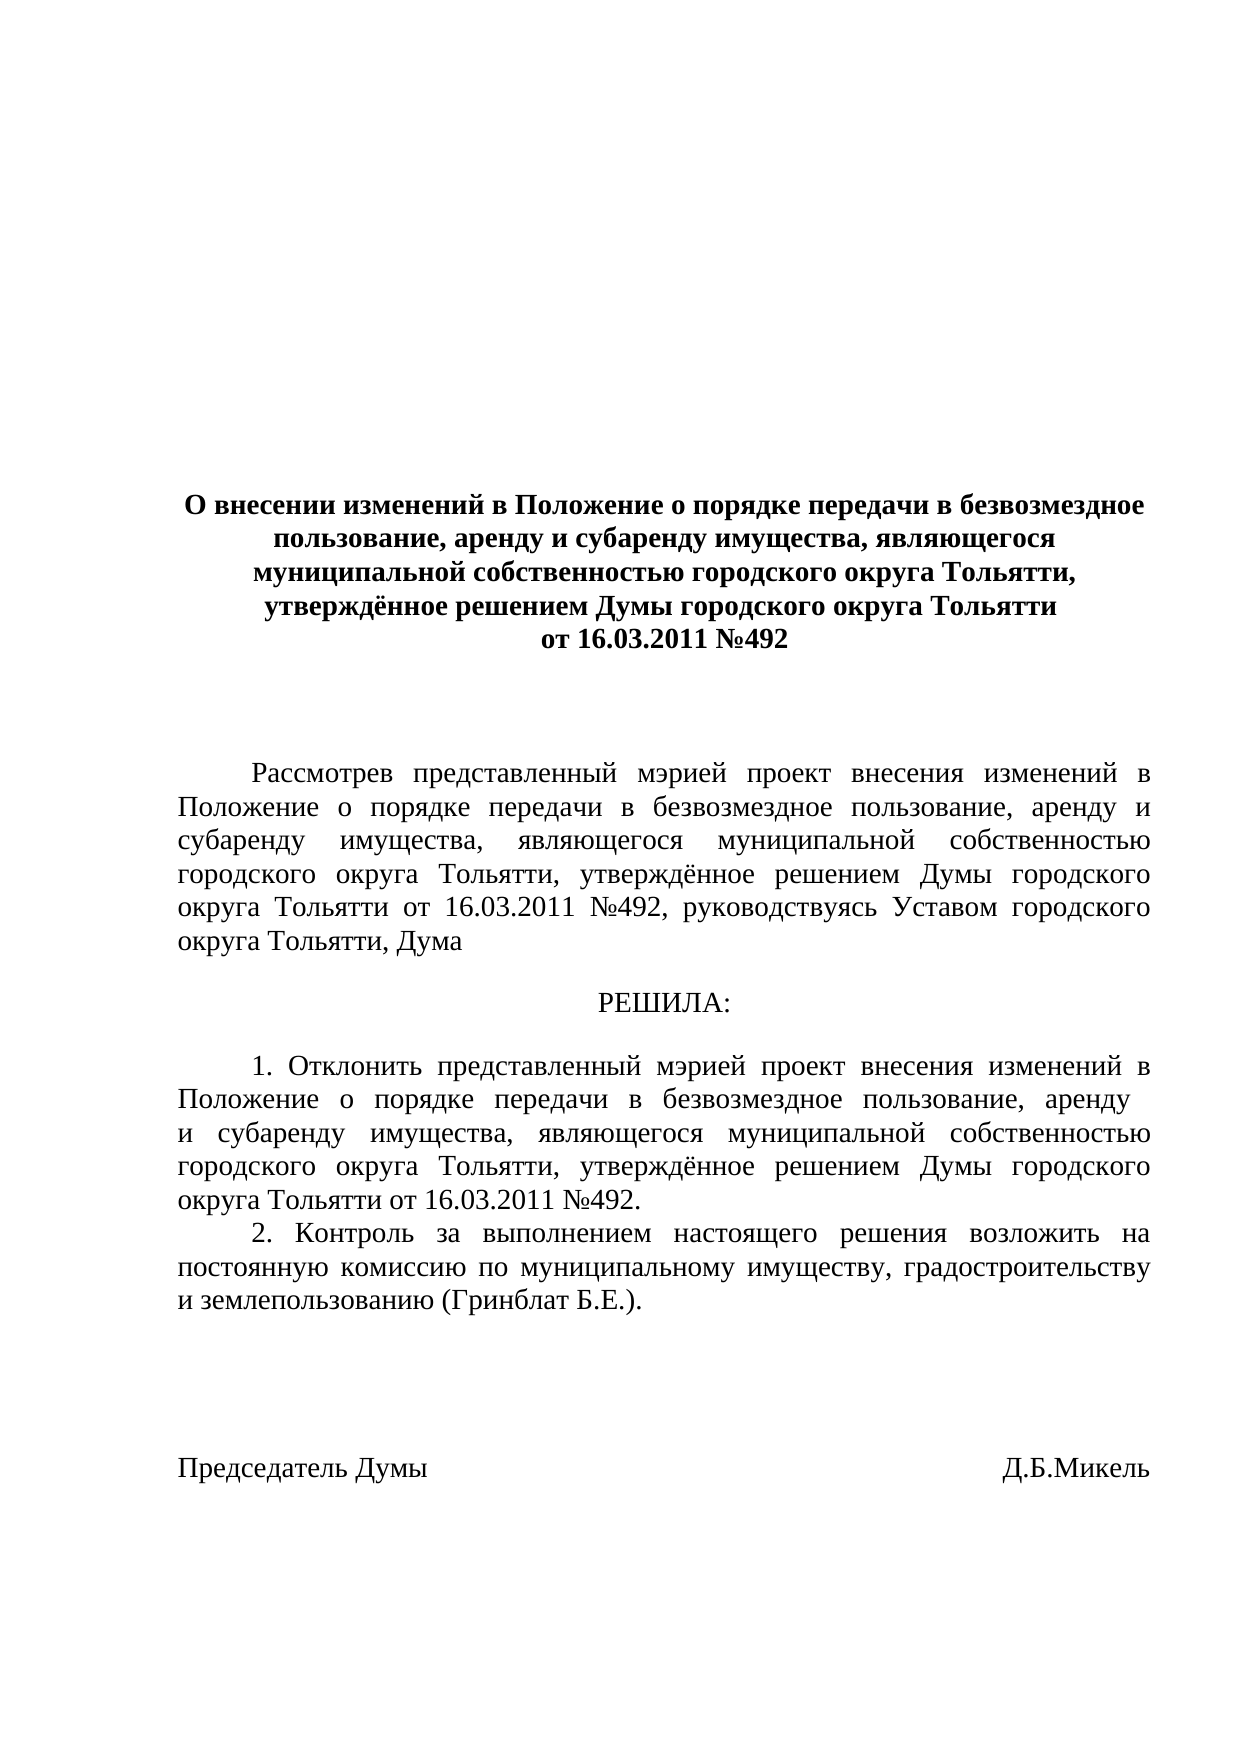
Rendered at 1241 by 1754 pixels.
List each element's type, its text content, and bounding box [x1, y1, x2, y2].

text Рассмотрев представленный мэрией проект внесения изменений в Положение о порядке передачи в безвозмездное пользование, аренду и субаренду имущества, являющегося муниципальной собственностью городского округа Тольятти, утверждённое решением Думы городского округа Тольятти от 16.03.2011 №492, руководствуясь Уставом городского округа Тольятти, Дума [177, 755, 1152, 957]
text РЕШИЛА: [177, 985, 1152, 1019]
text 2. Контроль за выполнением настоящего решения возложить на постоянную комиссию по муниципальному имуществу, градостроительству и землепользованию (Гринблат Б.Е.). [177, 1215, 1152, 1316]
text 1. Отклонить представленный мэрией проект внесения изменений в Положение о порядке передачи в безвозмездное пользование, аренду и субаренду имущества, являющегося муниципальной собственностью городского округа Тольятти, утверждённое решением Думы городского округа Тольятти от 16.03.2011 №492. [177, 1048, 1152, 1215]
text О внесении изменений в Положение о порядке передачи в безвозмездное пользование, аренду и субаренду имущества, являющегося муниципальной собственностью городского округа Тольятти, утверждённое решением Думы городского округа Тольятти от 16.03.2011 №492 [177, 487, 1152, 655]
text Председатель Думы Д.Б.Микель [177, 1450, 1152, 1484]
